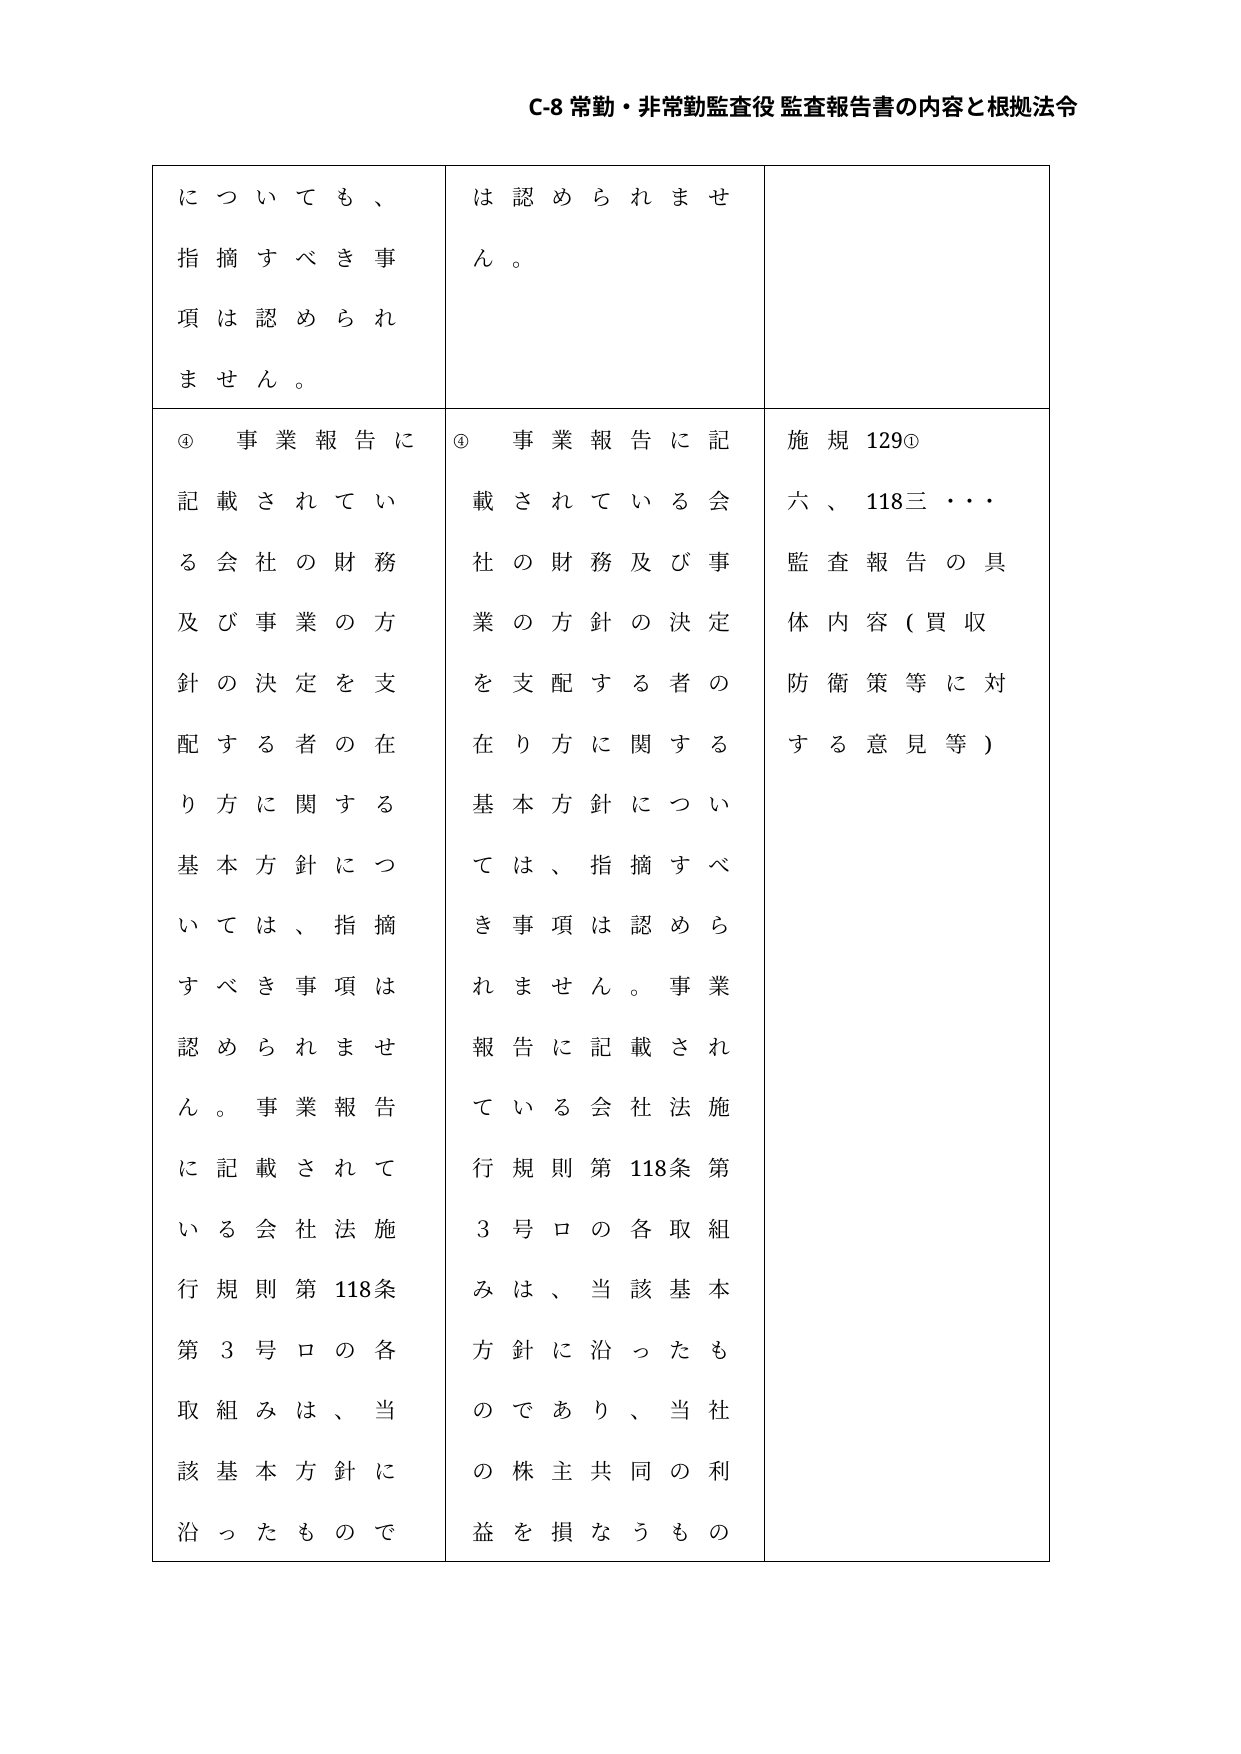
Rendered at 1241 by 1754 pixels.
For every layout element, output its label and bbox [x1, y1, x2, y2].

table_cell [153, 166, 445, 408]
table_cell [765, 409, 1049, 1561]
table_cell [765, 166, 1049, 408]
table_cell [153, 409, 445, 1561]
table_cell [446, 166, 764, 408]
table_cell [446, 409, 764, 1561]
